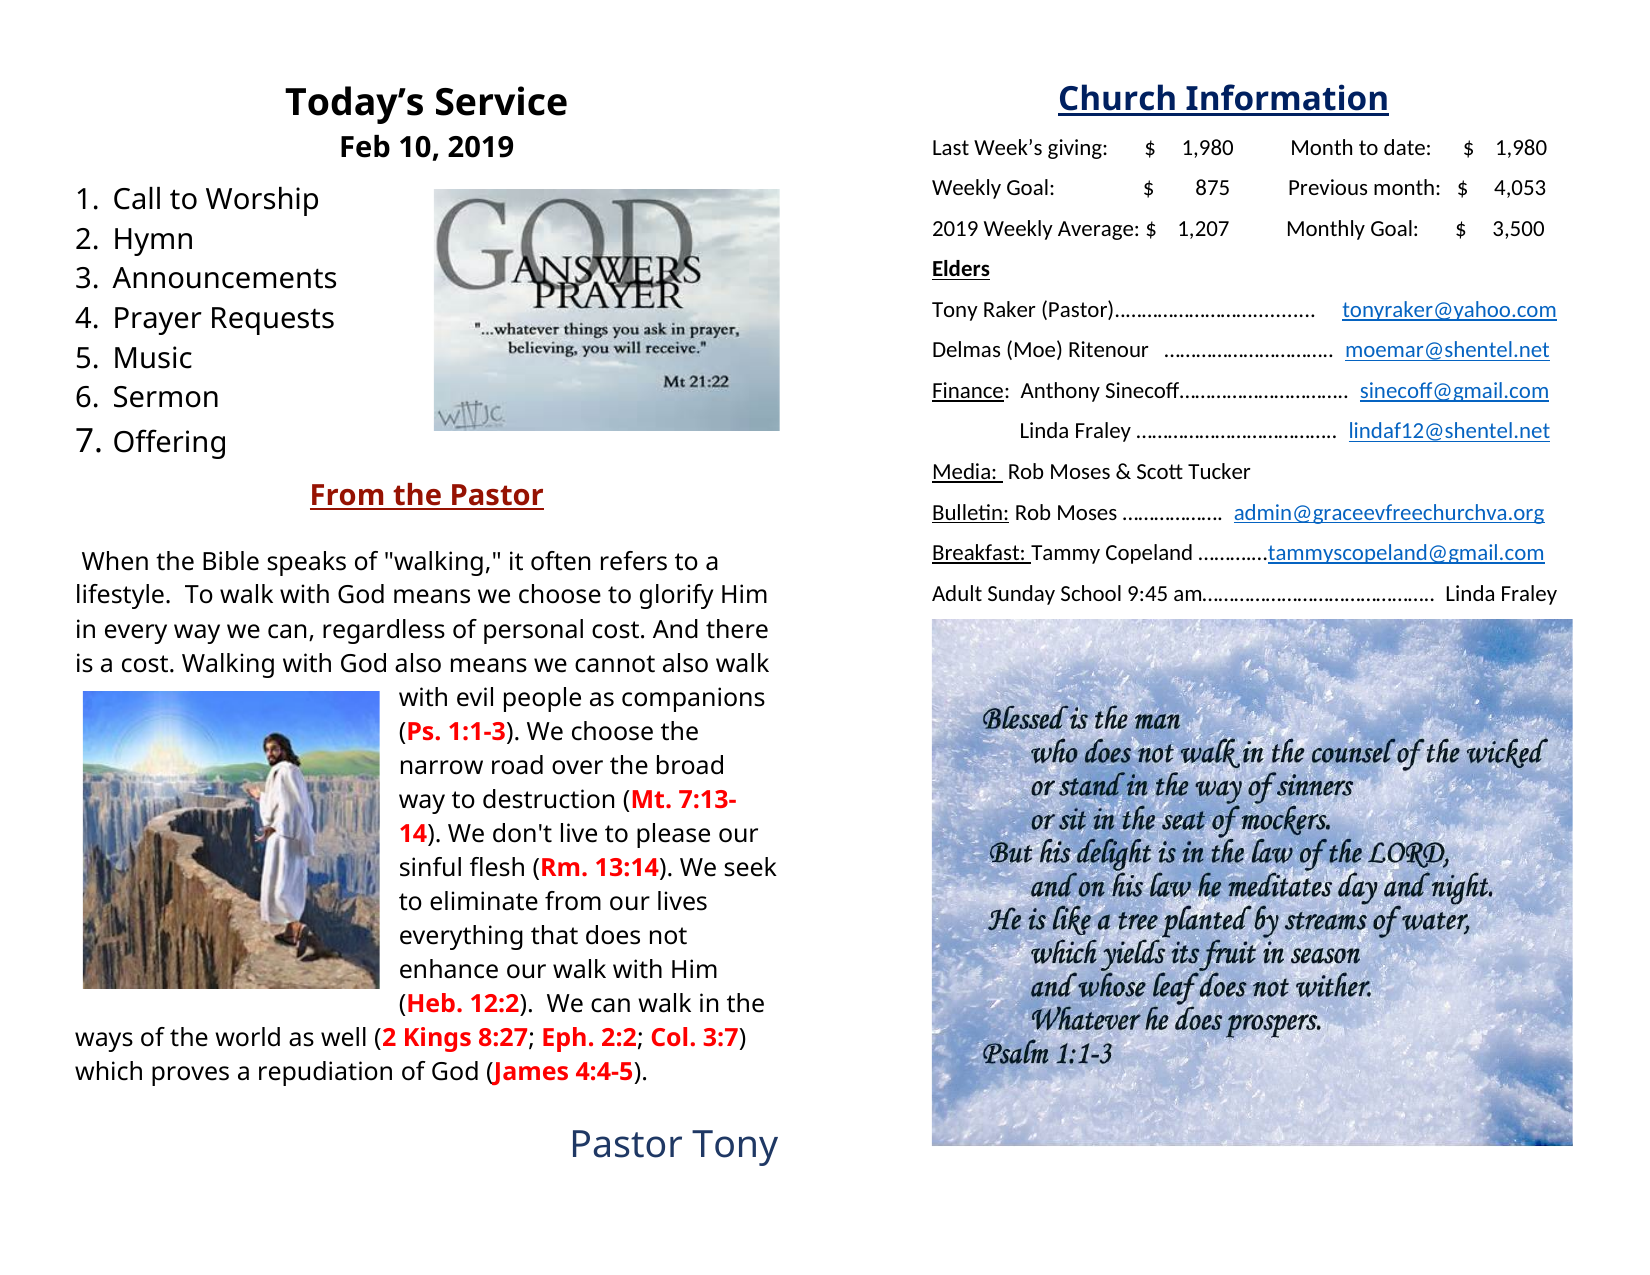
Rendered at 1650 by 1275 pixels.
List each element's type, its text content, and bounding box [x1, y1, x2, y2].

text Church Information [872, 75, 1575, 120]
text 2019 Weekly Average: $ 1,207 Monthly Goal: $ 3,500 [872, 214, 1575, 242]
list Announcements [75, 258, 432, 297]
text From the Pastor [75, 474, 778, 514]
list Sermon [75, 377, 432, 416]
text Linda Fraley ……………………………….. lindaf12@shentel.net [932, 417, 1575, 444]
list Hymn [75, 218, 432, 258]
picture [931, 619, 1573, 1147]
text Delmas (Moe) Ritenour ………………………….. moemar@shentel.net [932, 336, 1575, 363]
text Adult Sunday School 9:45 am…………………………………….. Linda Fraley [932, 579, 1575, 607]
text Bulletin: Rob Moses ………………. admin@graceevfreechurchva.org [932, 498, 1575, 526]
list Prayer Requests [75, 297, 432, 337]
list Call to Worship [75, 178, 778, 218]
text Tony Raker (Pastor)..……………………........... tonyraker@yahoo.com [932, 295, 1575, 323]
text Breakfast: Tammy Copeland ……….…tammyscopeland@gmail.com [932, 538, 1575, 566]
picture [432, 189, 779, 429]
picture [82, 691, 380, 989]
text Feb 10, 2019 [75, 126, 778, 166]
text Weekly Goal: $ 875 Previous month: $ 4,053 [872, 173, 1575, 201]
subtitle Media: Rob Moses & Scott Tucker [932, 457, 1575, 485]
text When the Bible speaks of "walking," it often refers to a lifestyle. To walk with God means we choose to glorify Him in every way we can, regardless of personal cost. And there is a cost. Walking with God also means we cannot also walk with evil people as companions (Ps. 1:1-3). We choose the narrow road over the broad way to destruction (Mt. 7:13-14). We don't live to please our sinful flesh (Rm. 13:14). We seek to eliminate from our lives everything that does not enhance our walk with Him (Heb. 12:2). We can walk in the ways of the world as well (2 Kings 8:27; Eph. 2:2; Col. 3:7) which proves a repudiation of God (James 4:4-5). [75, 543, 778, 1088]
list Offering [75, 416, 778, 462]
text Finance: Anthony Sinecoff………………………….. sinecoff@gmail.com [932, 376, 1575, 404]
text Last Week’s giving: $ 1,980 Month to date: $ 1,980 [932, 133, 1575, 161]
text Elders [932, 254, 1575, 282]
text Today’s Service [75, 75, 778, 126]
text Pastor Tony [75, 1117, 778, 1168]
list Music [75, 337, 432, 377]
